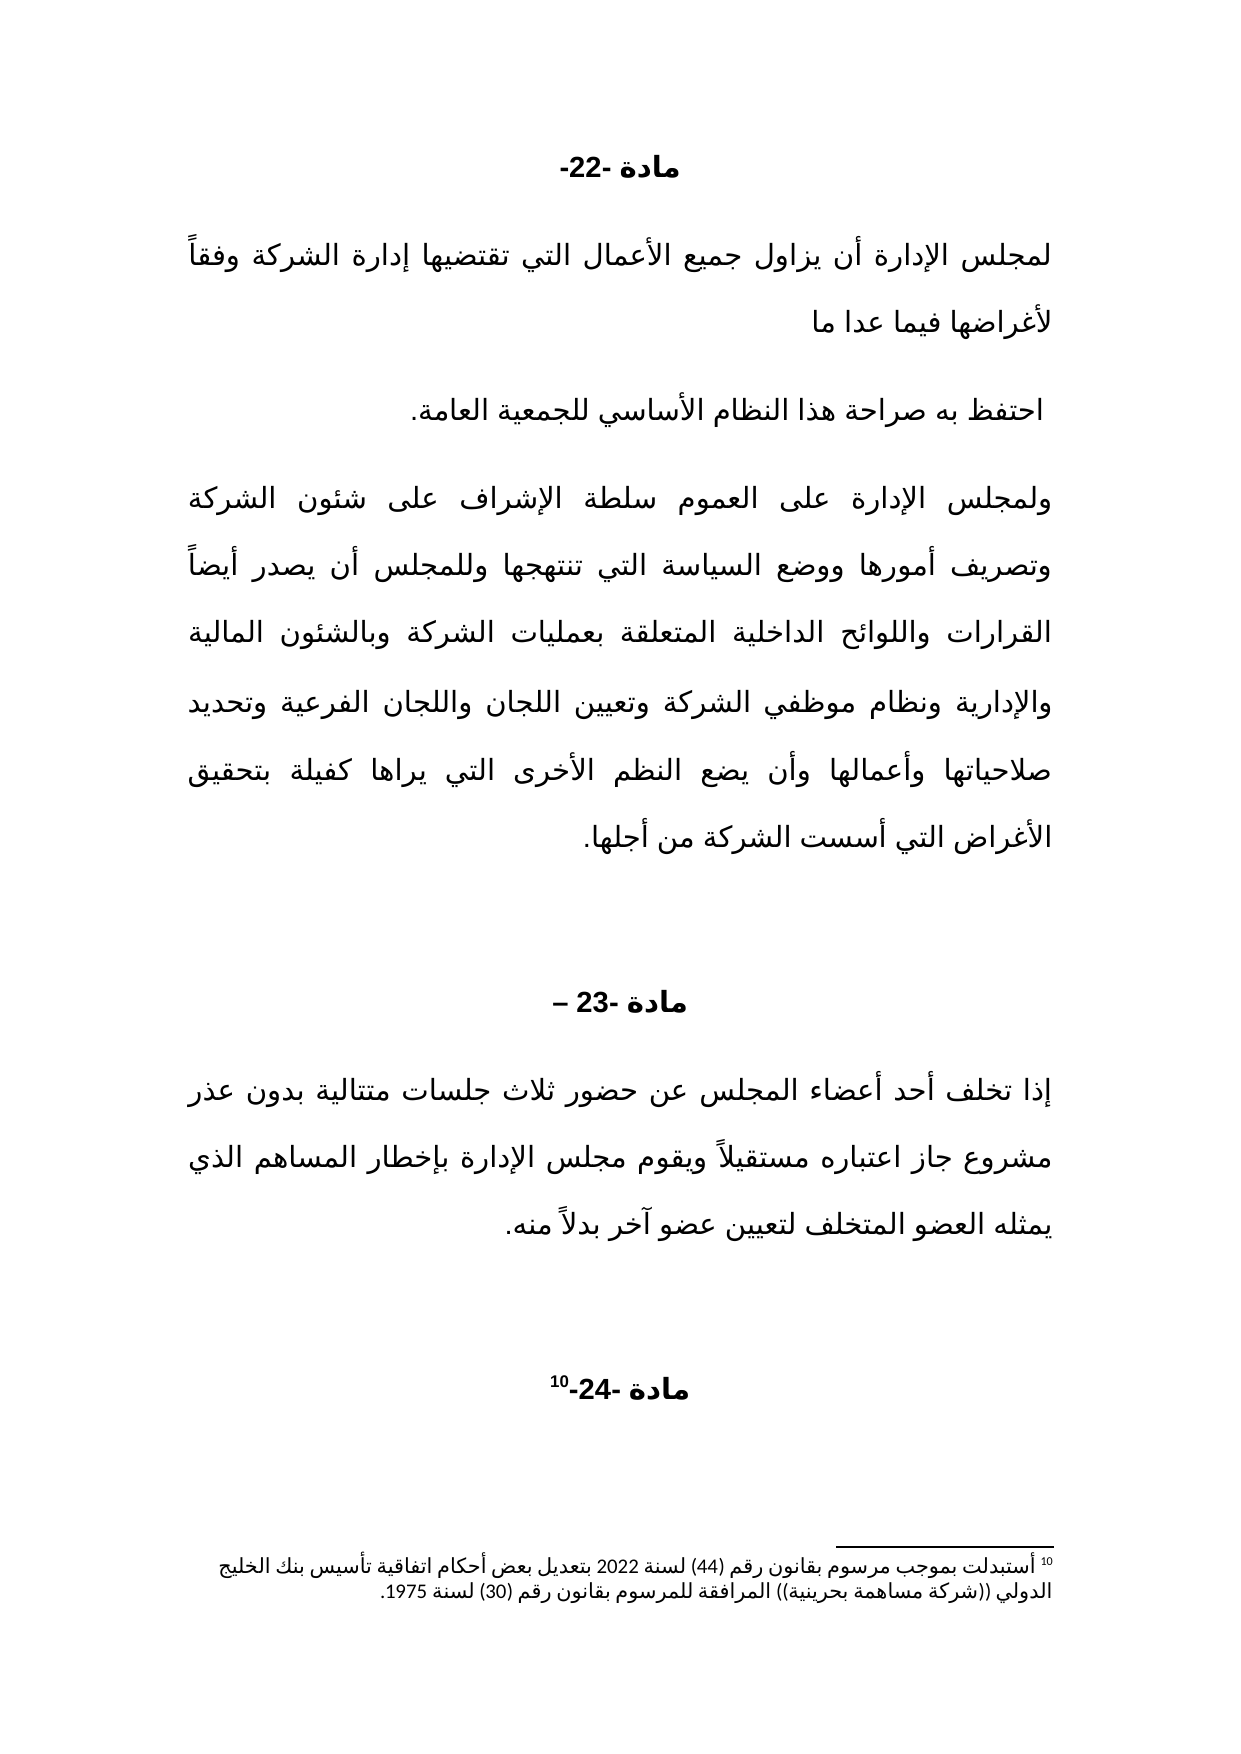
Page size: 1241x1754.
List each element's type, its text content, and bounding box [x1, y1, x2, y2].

text إذا تخلف أحد أعضاء المجلس عن حضور ثلاث جلسات متتالية بدون عذر مشروع جاز اعتباره مستقيلاً ويقوم مجلس الإدارة بإخطار المساهم الذي يمثله العضو المتخلف لتعيين عضو آخر بدلاً منه. [187, 1073, 1053, 1241]
text احتفظ به صراحة هذا النظام الأساسي للجمعية العامة. [187, 393, 1053, 426]
text مادة -23 – [187, 985, 1053, 1019]
text لمجلس الإدارة أن يزاول جميع الأعمال التي تقتضيها إدارة الشركة وفقاً لأغراضها فيما عدا ما [187, 238, 1053, 338]
text ولمجلس الإدارة على العموم سلطة الإشراف على شئون الشركة وتصريف أمورها ووضع السياسة التي تنتهجها وللمجلس أن يصدر أيضاً القرارات واللوائح الداخلية المتعلقة بعمليات الشركة وبالشئون المالية والإدارية ونظام موظفي الشركة وتعيين اللجان واللجان الفرعية وتحديد صلاحياتها وأعمالها وأن يضع النظم الأخرى التي يراها كفيلة بتحقيق الأغراض التي أسست الشركة من أجلها. [187, 481, 1053, 854]
text مادة -24- [187, 1372, 1053, 1406]
text مادة -22- [187, 150, 1053, 183]
